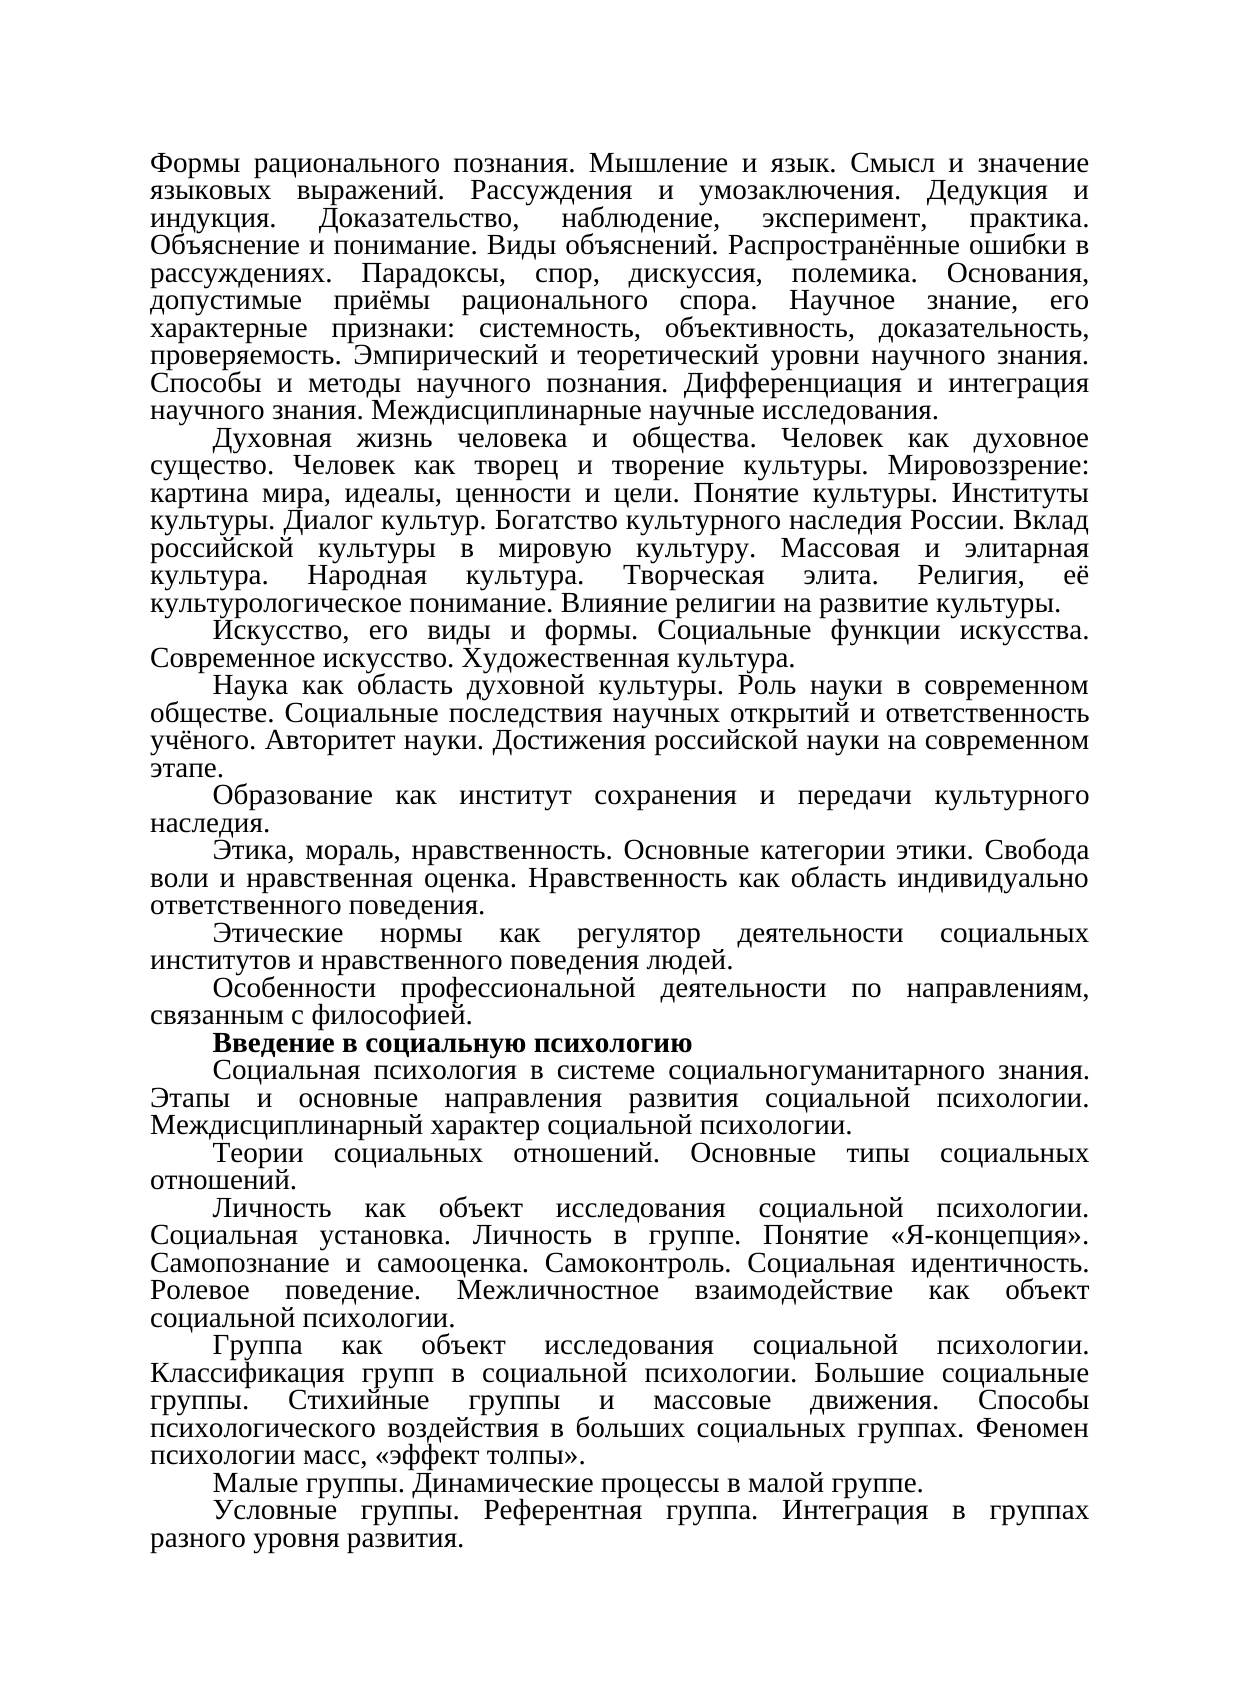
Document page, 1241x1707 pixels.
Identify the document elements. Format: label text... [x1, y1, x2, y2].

text Наука как область духовной культуры. Роль науки в современном обществе. Социальные последствия научных открытий и ответственность учёного. Авторитет науки. Достижения российской науки на современном этапе. [150, 672, 1090, 782]
text Условные группы. Референтная группа. Интеграция в группах разного уровня развития. [150, 1497, 1090, 1552]
text Группа как объект исследования социальной психологии. Классификация групп в социальной психологии. Большие социальные группы. Стихийные группы и массовые движения. Способы психологического воздействия в больших социальных группах. Феномен психологии масс, «эффект толпы». [150, 1332, 1090, 1470]
text Введение в социальную психологию [150, 1030, 1090, 1057]
text Теории социальных отношений. Основные типы социальных отношений. [150, 1140, 1090, 1195]
text Особенности профессиональной деятельности по направлениям, связанным с философией. [150, 975, 1090, 1030]
text Образование как институт сохранения и передачи культурного наследия. [150, 782, 1090, 837]
text Искусство, его виды и формы. Социальные функции искусства. Современное искусство. Художественная культура. [150, 617, 1090, 672]
text Социальная психология в системе социально­гуманитарного знания. Этапы и основные направления развития социальной психологии. Междисциплинарный характер социальной психологии. [150, 1057, 1090, 1140]
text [150, 150, 1090, 425]
text Этика, мораль, нравственность. Основные категории этики. Свобода воли и нравственная оценка. Нравственность как область индивидуально ответственного поведения. [150, 837, 1090, 920]
text Личность как объект исследования социальной психологии. Социальная установка. Личность в группе. Понятие «Я-концепция». Самопознание и самооценка. Самоконтроль. Социальная идентичность. Ролевое поведение. Межличностное взаимодействие как объект социальной психологии. [150, 1195, 1090, 1332]
text Малые группы. Динамические процессы в малой группе. [150, 1470, 1090, 1497]
text Духовная жизнь человека и общества. Человек как духовное существо. Человек как творец и творение культуры. Мировоззрение: картина мира, идеалы, ценности и цели. Понятие культуры. Институты культуры. Диалог культур. Богатство культурного наследия России. Вклад российской культуры в мировую культуру. Массовая и элитарная культура. Народная культура. Творческая элита. Религия, её культурологическое понимание. Влияние религии на развитие культуры. [150, 425, 1090, 617]
text Этические нормы как регулятор деятельности социальных институтов и нравственного поведения людей. [150, 920, 1090, 975]
